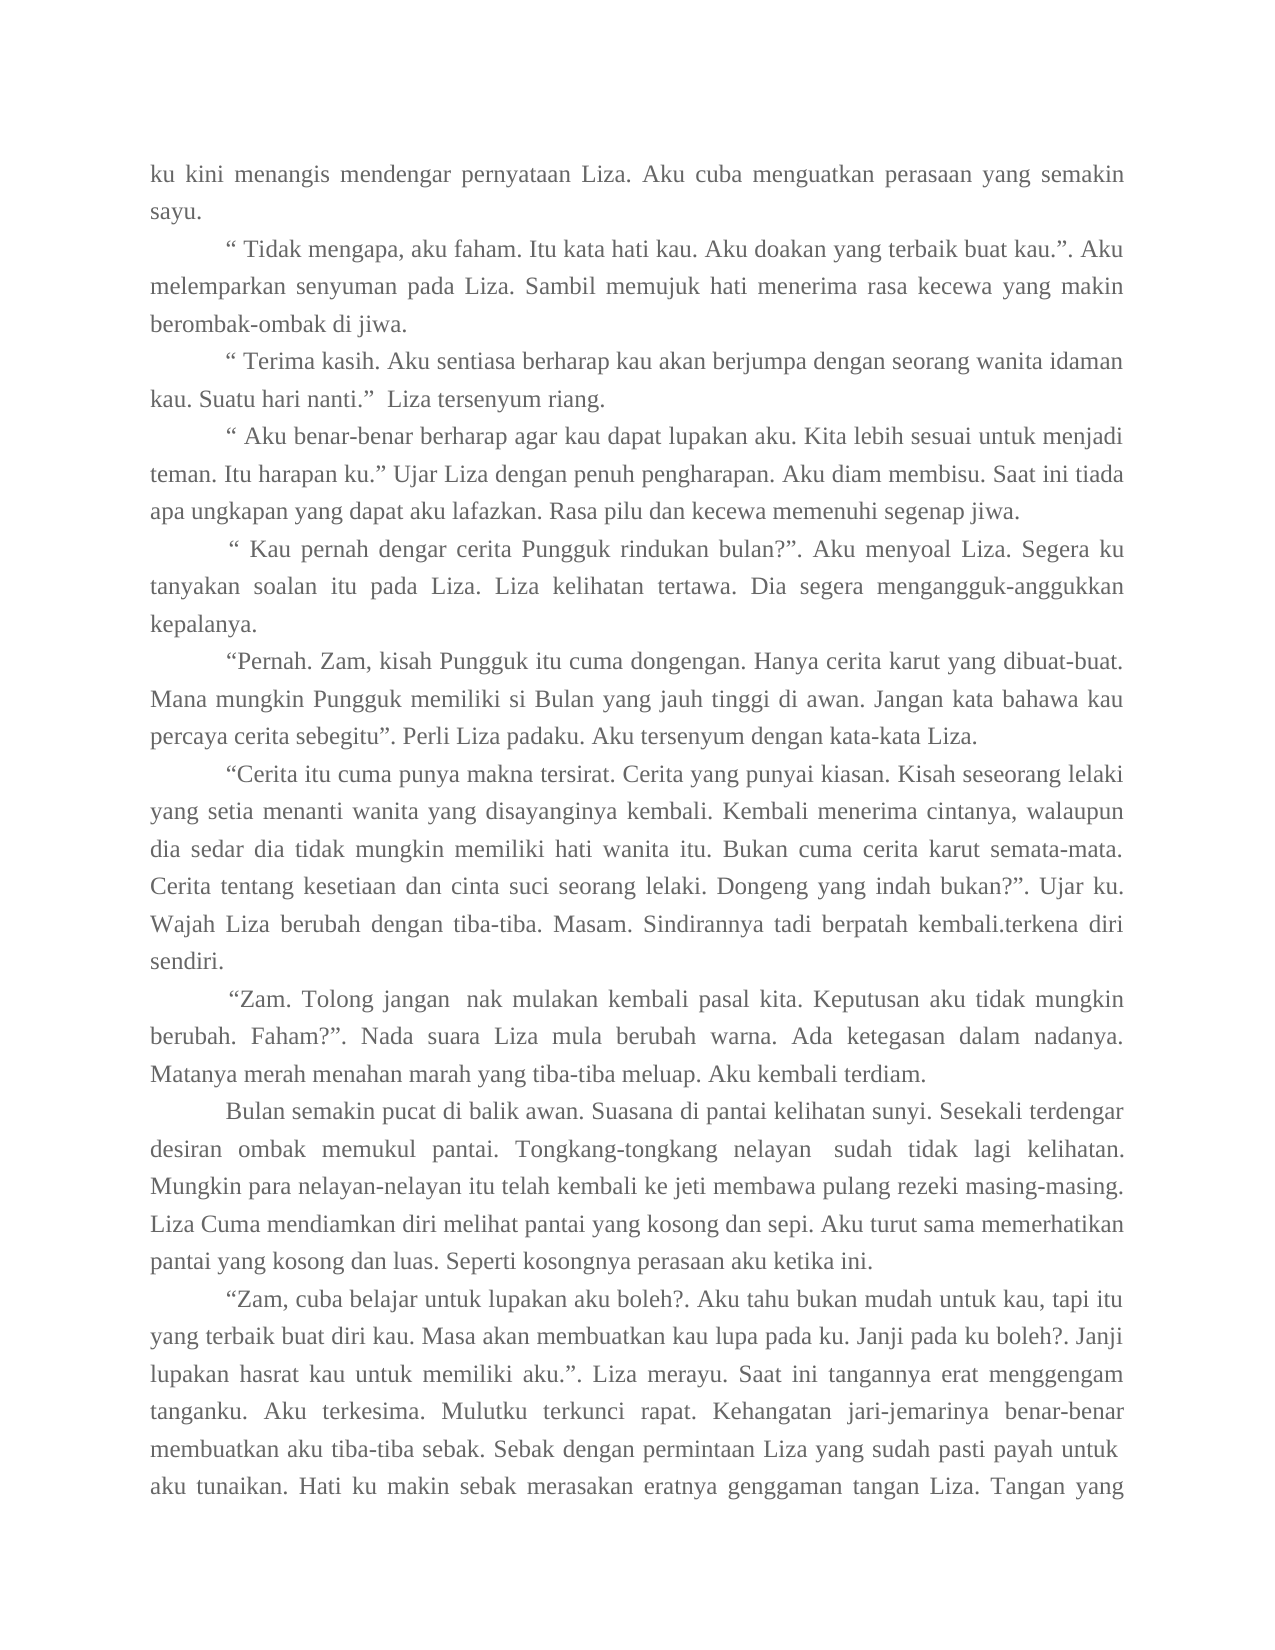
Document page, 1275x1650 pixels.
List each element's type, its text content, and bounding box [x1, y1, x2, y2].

text “Pernah. Zam, kisah Pungguk itu cuma dongengan. Hanya cerita karut yang dibuat-buat. Mana mungkin Pungguk memiliki si Bulan yang jauh tinggi di awan. Jangan kata bahawa kau percaya cerita sebegitu”. Perli Liza padaku. Aku tersenyum dengan kata-kata Liza. [150, 637, 1125, 750]
text “ Aku benar-benar berharap agar kau dapat lupakan aku. Kita lebih sesuai untuk menjadi teman. Itu harapan ku.” Ujar Liza dengan penuh pengharapan. Aku diam membisu. Saat ini tiada apa ungkapan yang dapat aku lafazkan. Rasa pilu dan kecewa memenuhi segenap jiwa. [150, 412, 1125, 525]
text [150, 150, 1125, 225]
text “Cerita itu cuma punya makna tersirat. Cerita yang punyai kiasan. Kisah seseorang lelaki yang setia menanti wanita yang disayanginya kembali. Kembali menerima cintanya, walaupun dia sedar dia tidak mungkin memiliki hati wanita itu. Bukan cuma cerita karut semata-mata. Cerita tentang kesetiaan dan cinta suci seorang lelaki. Dongeng yang indah bukan?”. Ujar ku. Wajah Liza berubah dengan tiba-tiba. Masam. Sindirannya tadi berpatah kembali.terkena diri sendiri. [150, 750, 1125, 975]
text “ Kau pernah dengar cerita Pungguk rindukan bulan?”. Aku menyoal Liza. Segera ku tanyakan soalan itu pada Liza. Liza kelihatan tertawa. Dia segera mengangguk-anggukkan kepalanya. [150, 525, 1125, 637]
text Bulan semakin pucat di balik awan. Suasana di pantai kelihatan sunyi. Sesekali terdengar desiran ombak memukul pantai. Tongkang-tongkang nelayan sudah tidak lagi kelihatan. Mungkin para nelayan-nelayan itu telah kembali ke jeti membawa pulang rezeki masing-masing. Liza Cuma mendiamkan diri melihat pantai yang kosong dan sepi. Aku turut sama memerhatikan pantai yang kosong dan luas. Seperti kosongnya perasaan aku ketika ini. [150, 1087, 1125, 1275]
text “ Terima kasih. Aku sentiasa berharap kau akan berjumpa dengan seorang wanita idaman kau. Suatu hari nanti.” Liza tersenyum riang. [150, 337, 1125, 412]
text “ Tidak mengapa, aku faham. Itu kata hati kau. Aku doakan yang terbaik buat kau.”. Aku melemparkan senyuman pada Liza. Sambil memujuk hati menerima rasa kecewa yang makin berombak-ombak di jiwa. [150, 225, 1125, 337]
text “Zam. Tolong jangan nak mulakan kembali pasal kita. Keputusan aku tidak mungkin berubah. Faham?”. Nada suara Liza mula berubah warna. Ada ketegasan dalam nadanya. Matanya merah menahan marah yang tiba-tiba meluap. Aku kembali terdiam. [150, 975, 1125, 1087]
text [150, 1275, 1125, 1500]
